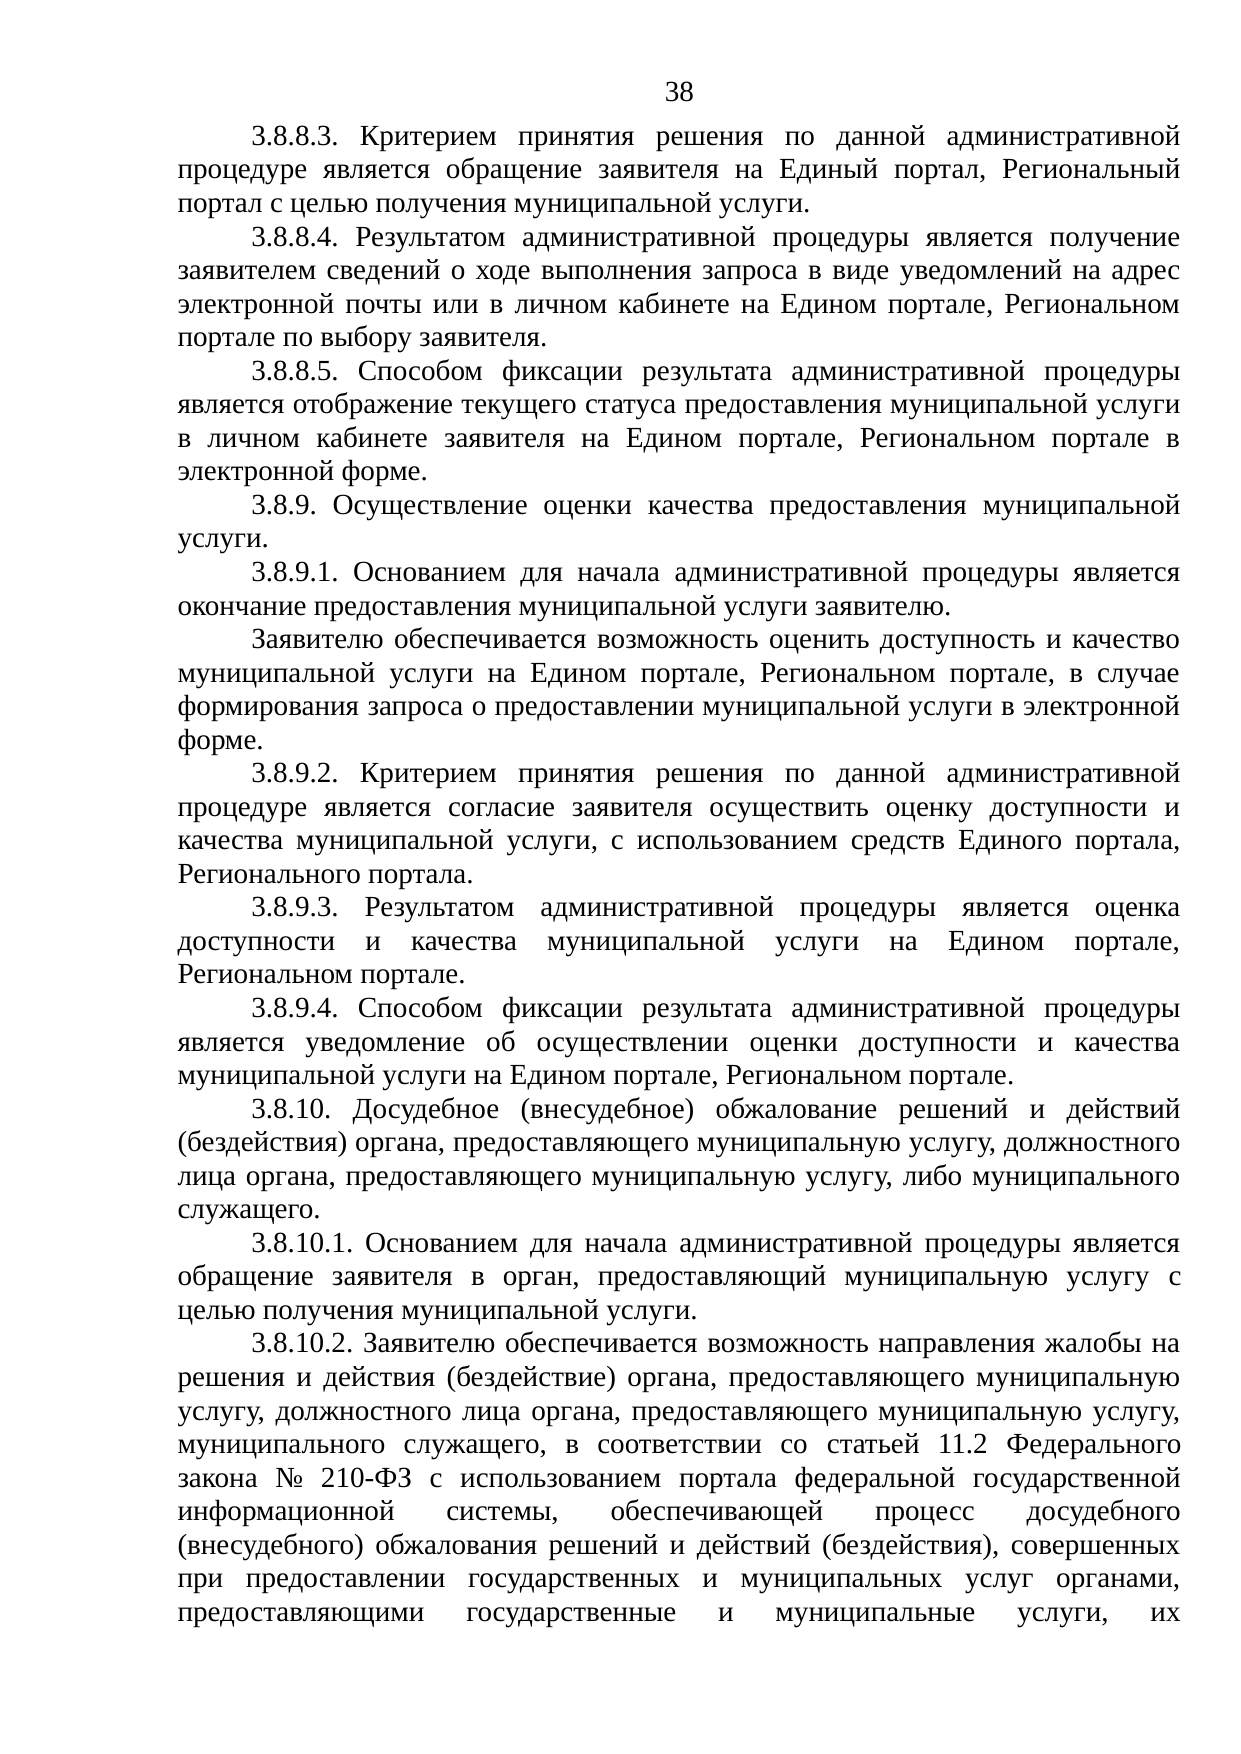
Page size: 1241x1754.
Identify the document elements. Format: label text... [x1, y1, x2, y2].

text 3.8.9.3. Результатом административной процедуры является оценка доступности и качества муниципальной услуги на Едином портале, Региональном портале. [177, 889, 1181, 990]
text Заявителю обеспечивается возможность оценить доступность и качество муниципальной услуги на Едином портале, Региональном портале, в случае формирования запроса о предоставлении муниципальной услуги в электронной форме. [177, 621, 1181, 755]
text 3.8.9.2. Критерием принятия решения по данной административной процедуре является согласие заявителя осуществить оценку доступности и качества муниципальной услуги, с использованием средств Единого портала, Регионального портала. [177, 755, 1181, 889]
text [177, 1326, 1181, 1627]
text 3.8.10.1. Основанием для начала административной процедуры является обращение заявителя в орган, предоставляющий муниципальную услугу с целью получения муниципальной услуги. [177, 1225, 1181, 1326]
text 3.8.8.3. Критерием принятия решения по данной административной процедуре является обращение заявителя на Единый портал, Региональный портал с целью получения муниципальной услуги. [177, 118, 1181, 219]
text 3.8.10. Досудебное (внесудебное) обжалование решений и действий (бездействия) органа, предоставляющего муниципальную услугу, должностного лица органа, предоставляющего муниципальную услугу, либо муниципального служащего. [177, 1091, 1181, 1225]
text 3.8.8.5. Способом фиксации результата административной процедуры является отображение текущего статуса предоставления муниципальной услуги в личном кабинете заявителя на Едином портале, Региональном портале в электронной форме. [177, 353, 1181, 487]
text 3.8.9. Осуществление оценки качества предоставления муниципальной услуги. [177, 487, 1181, 554]
text 3.8.9.1. Основанием для начала административной процедуры является окончание предоставления муниципальной услуги заявителю. [177, 554, 1181, 621]
text 3.8.9.4. Способом фиксации результата административной процедуры является уведомление об осуществлении оценки доступности и качества муниципальной услуги на Едином портале, Региональном портале. [177, 990, 1181, 1091]
text 3.8.8.4. Результатом административной процедуры является получение заявителем сведений о ходе выполнения запроса в виде уведомлений на адрес электронной почты или в личном кабинете на Едином портале, Региональном портале по выбору заявителя. [177, 219, 1181, 353]
